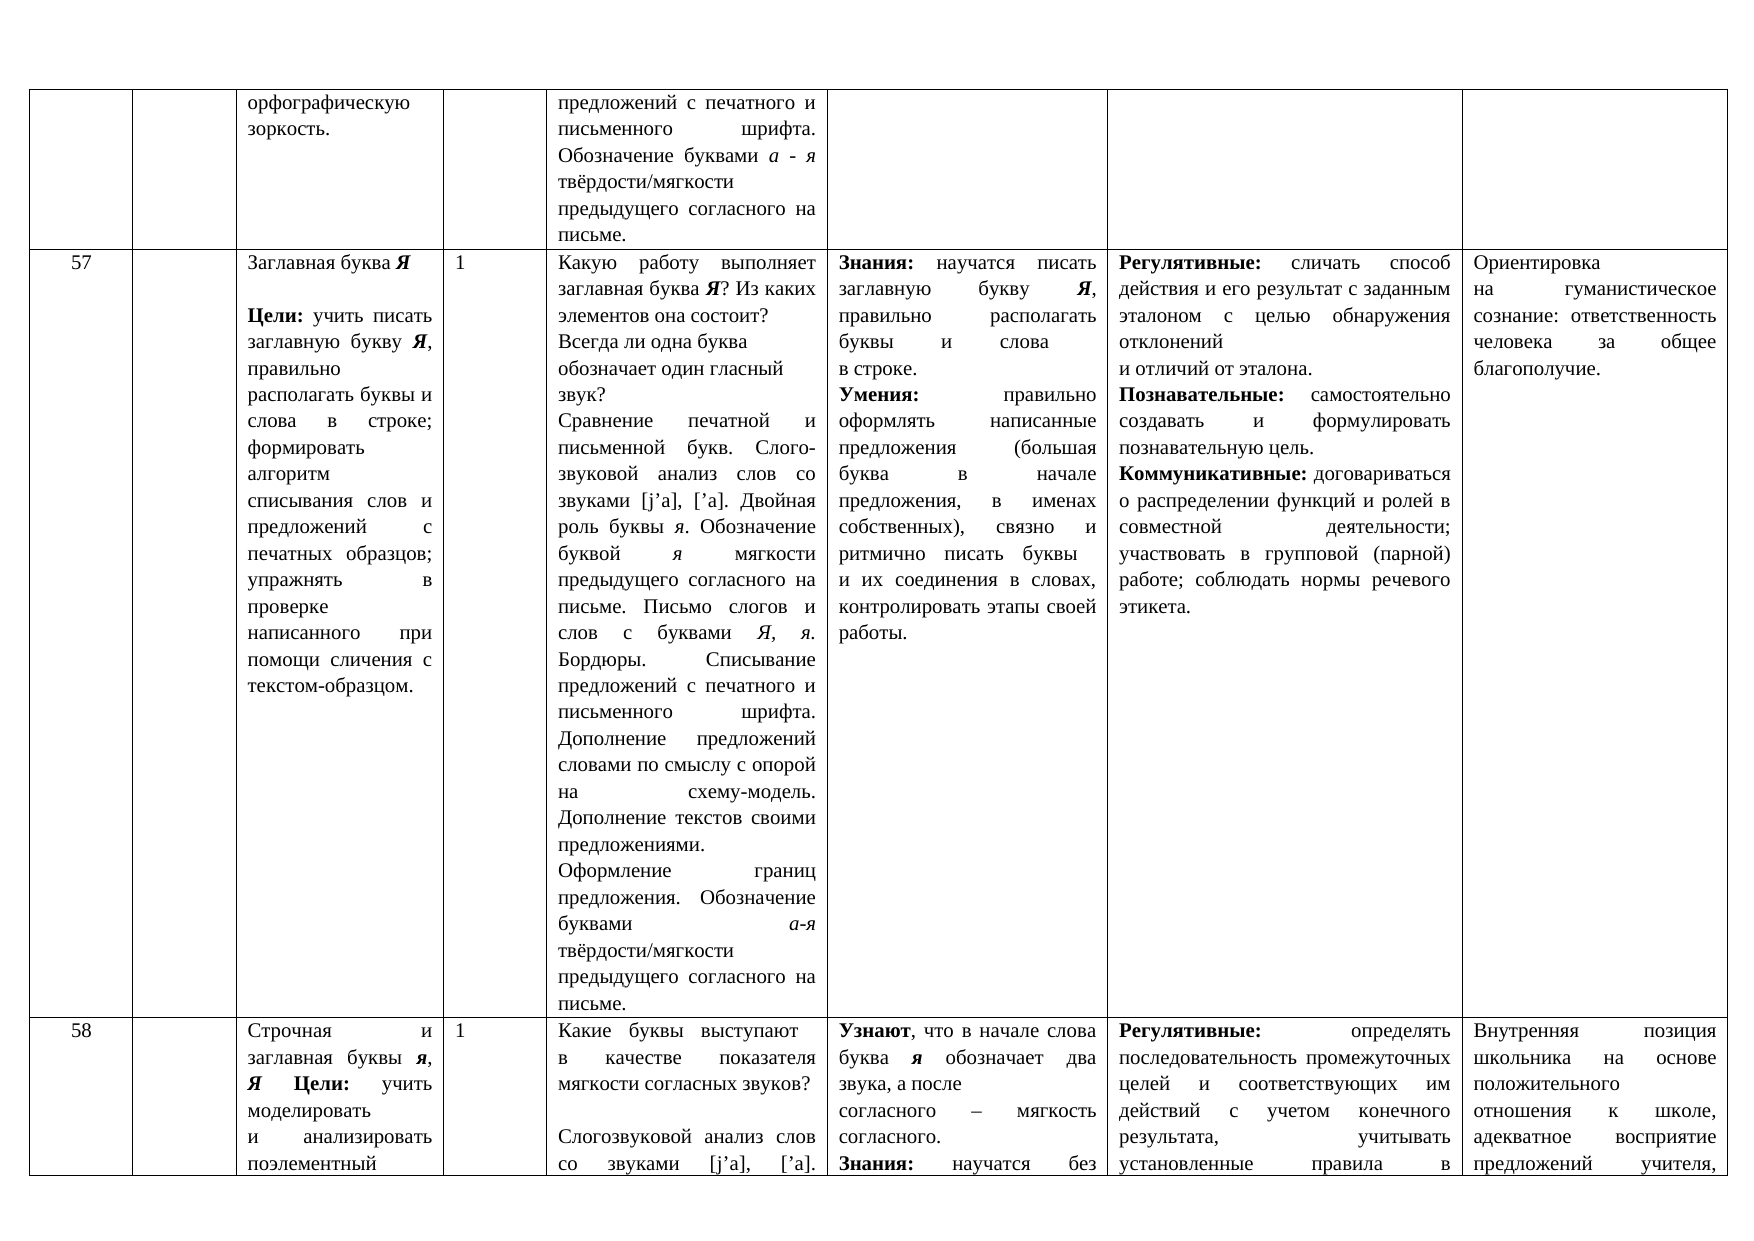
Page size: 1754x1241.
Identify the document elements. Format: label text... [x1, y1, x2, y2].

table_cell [237, 90, 443, 248]
table_cell 56 [30, 90, 132, 248]
table_cell 57 [30, 250, 132, 1017]
table_cell [133, 90, 236, 248]
table_cell [133, 250, 236, 1017]
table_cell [547, 1018, 827, 1174]
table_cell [1463, 1018, 1727, 1174]
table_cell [1108, 1018, 1462, 1174]
table_cell 1 [444, 250, 546, 1017]
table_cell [828, 1018, 1107, 1174]
table_cell Ориентировка на гуманистическое сознание: ответственность человека за общее благополучие. [1463, 250, 1727, 1017]
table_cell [237, 1018, 443, 1174]
table_cell [133, 1018, 236, 1174]
table_cell Заглавная буква Я Цели: учить писать заглавную букву Я, правильно располагать буквы и слова в строке; формировать алгоритм списывания слов и предложений с печатных образцов; упражнять в проверке написанного при помощи сличения с текстом-образцом. [237, 250, 443, 1017]
table_cell 1 [444, 90, 546, 248]
table_cell Знания: научатся писать заглавную букву Я, правильно располагать буквы и слова в строке. Умения: правильно оформлять написанные предложения (большая буква в начале предложения, в именах собственных), связно и ритмично писать буквы и их соединения в словах, контролировать этапы своей работы. [828, 250, 1107, 1017]
table_cell 58 [30, 1018, 132, 1174]
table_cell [547, 90, 827, 248]
table_cell 1 [444, 1018, 546, 1174]
table_cell Какую работу выполняет заглавная буква Я? Из каких элементов она состоит? Всегда ли одна буква обозначает один гласный звук? Сравнение печатной и письменной букв. Слого-звуковой анализ слов со звуками [j’а], [’а]. Двойная роль буквы я. Обозначение буквой я мягкости предыдущего согласного на письме. Письмо слогов и слов с буквами Я, я. Бордюры. Списывание предложений с печатного и письменного шрифта. Дополнение предложений словами по смыслу с опорой на схему-модель. Дополнение текстов своими предложениями. Оформление границ предложения. Обозначение буквами а-я твёрдости/мягкости предыдущего согласного на письме. [547, 250, 827, 1017]
table_cell Регулятивные: сличать способ действия и его результат с заданным эталоном с целью обнаружения отклонений и отличий от эталона. Познавательные: самостоятельно создавать и формулировать познавательную цель. Коммуникативные: договариваться о распределении функций и ролей в совместной деятельности; участвовать в групповой (парной) работе; соблюдать нормы речевого этикета. [1108, 250, 1462, 1017]
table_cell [1108, 90, 1462, 248]
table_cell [828, 90, 1107, 248]
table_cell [1463, 90, 1727, 248]
